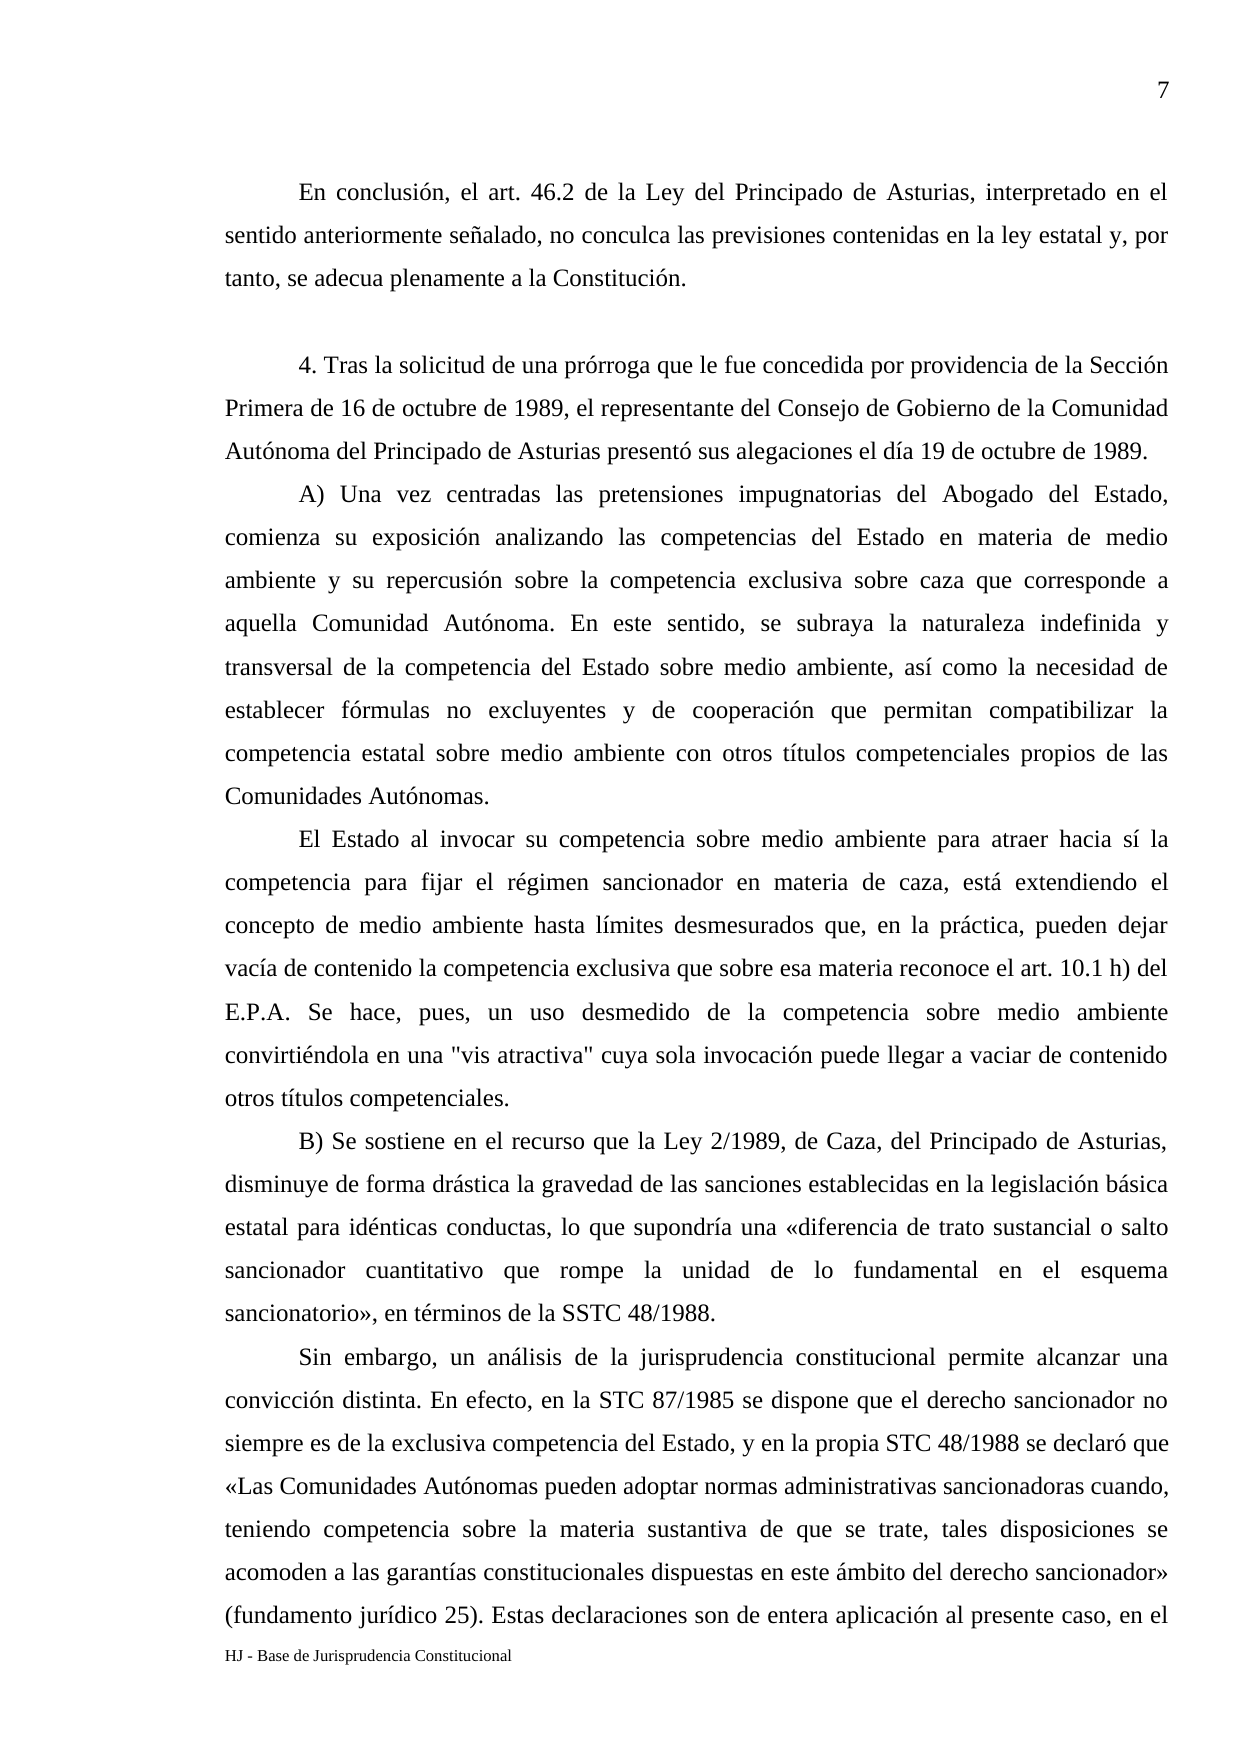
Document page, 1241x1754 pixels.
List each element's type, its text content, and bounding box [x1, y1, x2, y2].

text A) Una vez centradas las pretensiones impugnatorias del Abogado del Estado, comienza su exposición analizando las competencias del Estado en materia de medio ambiente y su repercusión sobre la competencia exclusiva sobre caza que corresponde a aquella Comunidad Autónoma. En este sentido, se subraya la naturaleza indefinida y transversal de la competencia del Estado sobre medio ambiente, así como la necesidad de establecer fórmulas no excluyentes y de cooperación que permitan compatibilizar la competencia estatal sobre medio ambiente con otros títulos competenciales propios de las Comunidades Autónomas. [224, 479, 1169, 810]
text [224, 1342, 1169, 1629]
text En conclusión, el art. 46.2 de la Ley del Principado de Asturias, interpretado en el sentido anteriormente señalado, no conculca las previsiones contenidas en la ley estatal y, por tanto, se adecua plenamente a la Constitución. [224, 177, 1169, 292]
text B) Se sostiene en el recurso que la Ley 2/1989, de Caza, del Principado de Asturias, disminuye de forma drástica la gravedad de las sanciones establecidas en la legislación básica estatal para idénticas conductas, lo que supondría una «diferencia de trato sustancial o salto sancionador cuantitativo que rompe la unidad de lo fundamental en el esquema sancionatorio», en términos de la SSTC 48/1988. [224, 1126, 1169, 1327]
text 4. Tras la solicitud de una prórroga que le fue concedida por providencia de la Sección Primera de 16 de octubre de 1989, el representante del Consejo de Gobierno de la Comunidad Autónoma del Principado de Asturias presentó sus alegaciones el día 19 de octubre de 1989. [224, 350, 1169, 465]
text El Estado al invocar su competencia sobre medio ambiente para atraer hacia sí la competencia para fijar el régimen sancionador en materia de caza, está extendiendo el concepto de medio ambiente hasta límites desmesurados que, en la práctica, pueden dejar vacía de contenido la competencia exclusiva que sobre esa materia reconoce el art. 10.1 h) del E.P.A. Se hace, pues, un uso desmedido de la competencia sobre medio ambiente convirtiéndola en una "vis atractiva" cuya sola invocación puede llegar a vaciar de contenido otros títulos competenciales. [224, 824, 1169, 1112]
